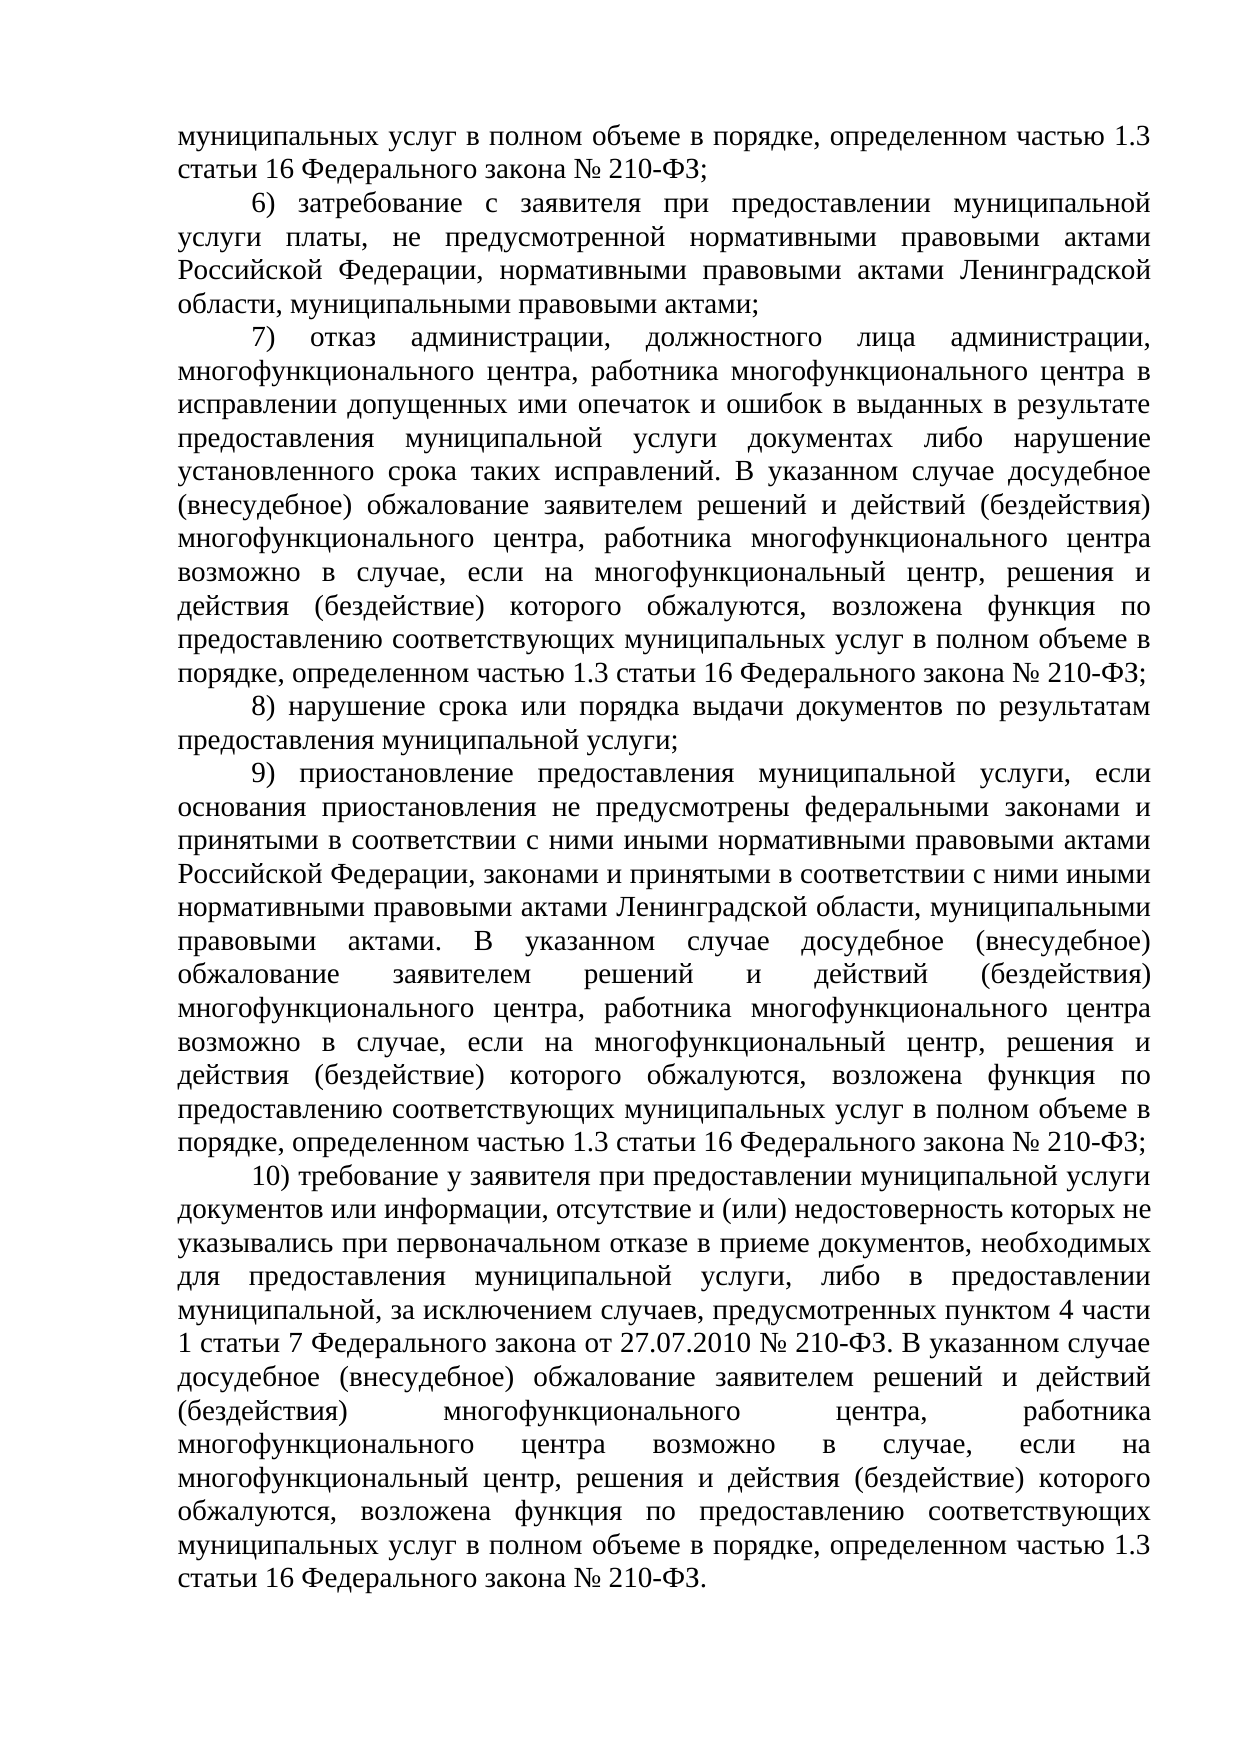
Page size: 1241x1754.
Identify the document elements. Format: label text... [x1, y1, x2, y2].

text 6) затребование с заявителя при предоставлении муниципальной услуги платы, не предусмотренной нормативными правовыми актами Российской Федерации, нормативными правовыми актами Ленинградской области, муниципальными правовыми актами; [177, 185, 1152, 319]
text 9) приостановление предоставления муниципальной услуги, если основания приостановления не предусмотрены федеральными законами и принятыми в соответствии с ними иными нормативными правовыми актами Российской Федерации, законами и принятыми в соответствии с ними иными нормативными правовыми актами Ленинградской области, муниципальными правовыми актами. В указанном случае досудебное (внесудебное) обжалование заявителем решений и действий (бездействия) многофункционального центра, работника многофункционального центра возможно в случае, если на многофункциональный центр, решения и действия (бездействие) которого обжалуются, возложена функция по предоставлению соответствующих муниципальных услуг в полном объеме в порядке, определенном частью 1.3 статьи 16 Федерального закона № 210-ФЗ; [177, 755, 1152, 1158]
text 8) нарушение срока или порядка выдачи документов по результатам предоставления муниципальной услуги; [177, 688, 1152, 755]
text 10) требование у заявителя при предоставлении муниципальной услуги документов или информации, отсутствие и (или) недостоверность которых не указывались при первоначальном отказе в приеме документов, необходимых для предоставления муниципальной услуги, либо в предоставлении муниципальной, за исключением случаев, предусмотренных пунктом 4 части 1 статьи 7 Федерального закона от 27.07.2010 № 210-ФЗ. В указанном случае досудебное (внесудебное) обжалование заявителем решений и действий (бездействия) многофункционального центра, работника многофункционального центра возможно в случае, если на многофункциональный центр, решения и действия (бездействие) которого обжалуются, возложена функция по предоставлению соответствующих муниципальных услуг в полном объеме в порядке, определенном частью 1.3 статьи 16 Федерального закона № 210-ФЗ. [177, 1158, 1152, 1594]
text 7) отказ администрации, должностного лица администрации, многофункционального центра, работника многофункционального центра в исправлении допущенных ими опечаток и ошибок в выданных в результате предоставления муниципальной услуги документах либо нарушение установленного срока таких исправлений. В указанном случае досудебное (внесудебное) обжалование заявителем решений и действий (бездействия) многофункционального центра, работника многофункционального центра возможно в случае, если на многофункциональный центр, решения и действия (бездействие) которого обжалуются, возложена функция по предоставлению соответствующих муниципальных услуг в полном объеме в порядке, определенном частью 1.3 статьи 16 Федерального закона № 210-ФЗ; [177, 319, 1152, 688]
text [177, 118, 1152, 185]
